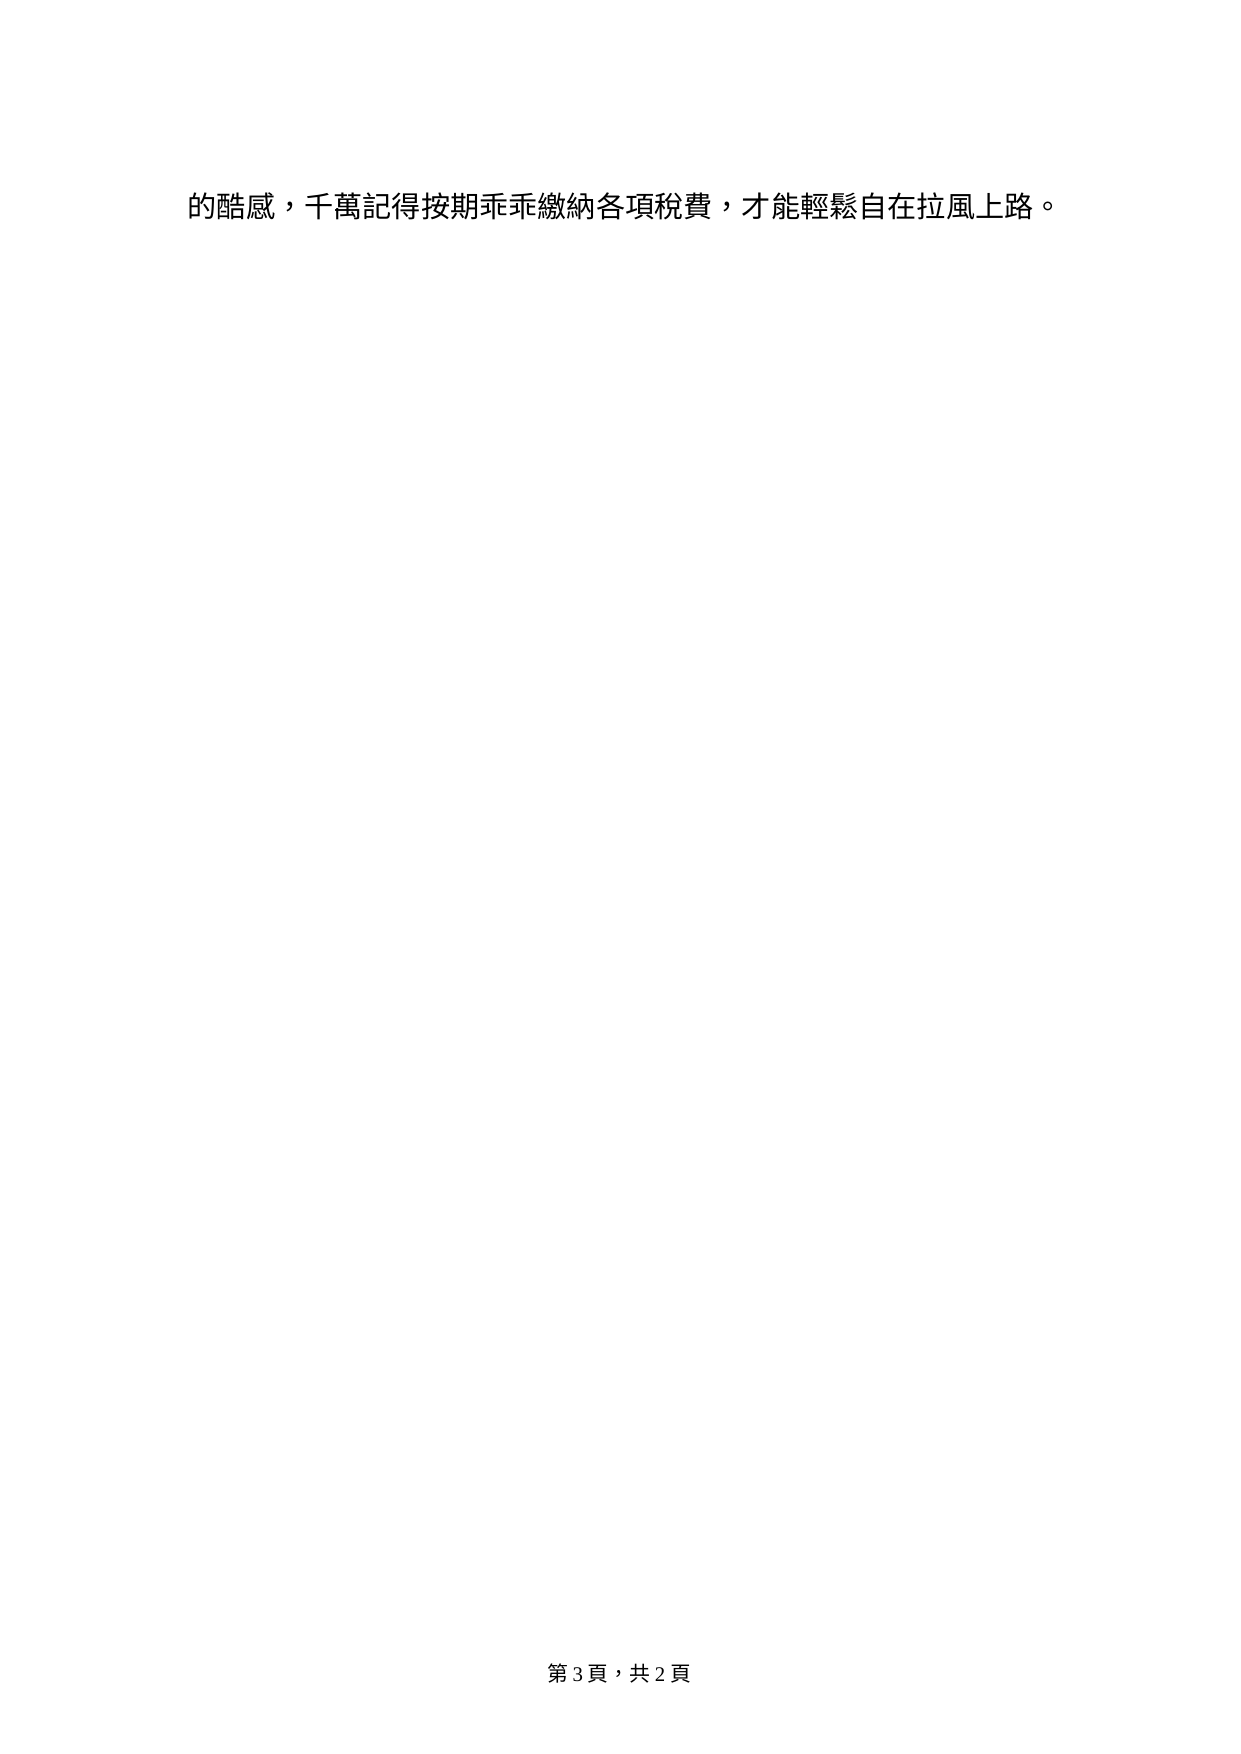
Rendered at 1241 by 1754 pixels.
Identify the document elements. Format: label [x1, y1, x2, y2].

text [187, 167, 1053, 242]
